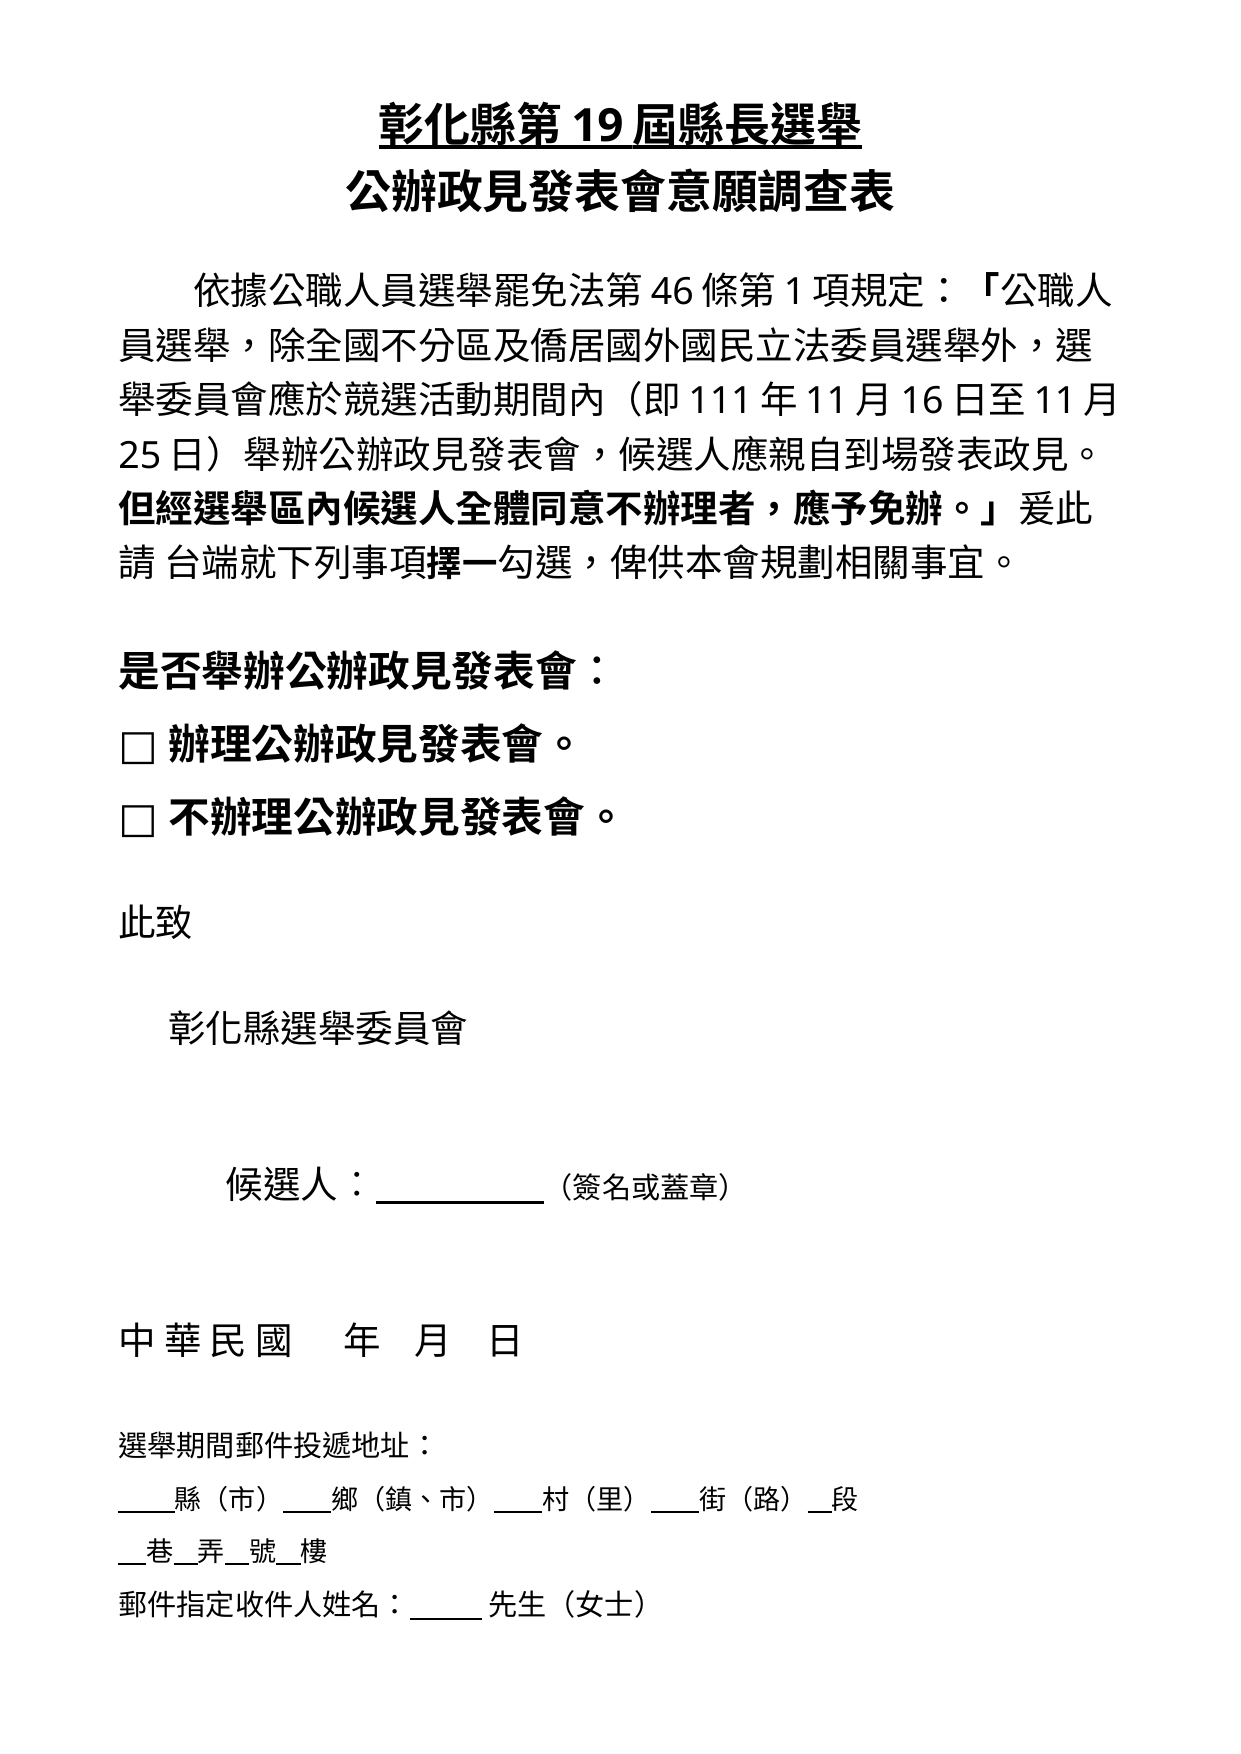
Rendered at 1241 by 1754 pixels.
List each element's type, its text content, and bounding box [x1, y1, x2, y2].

text □ 辦理公辦政見發表會。 [118, 711, 1122, 772]
text 選舉期間郵件投遞地址： [118, 1423, 1122, 1465]
text 公辦政見發表會意願調查表 [118, 155, 1122, 222]
text 此致 [118, 893, 1122, 947]
text 彰化縣第19屆縣長選舉 [118, 89, 1122, 155]
text 縣（市） 鄉（鎮、市） 村（里） 街（路） 段 [118, 1478, 1122, 1517]
text 彰化縣選舉委員會 [168, 998, 1122, 1053]
text □ 不辦理公辦政見發表會。 [118, 784, 1122, 845]
text 依據公職人員選舉罷免法第46條第1項規定：「公職人員選舉，除全國不分區及僑居國外國民立法委員選舉外，選舉委員會應於競選活動期間內（即111年11月16日至11月25日）舉辦公辦政見發表會，候選人應親自到場發表政見。但經選舉區內候選人全體同意不辦理者，應予免辦。」爰此請 台端就下列事項擇一勾選，俾供本會規劃相關事宜。 [118, 261, 1122, 587]
text 是否舉辦公辦政見發表會︰ [118, 638, 1122, 699]
text 候選人︰ （簽名或蓋章） [118, 1155, 1122, 1209]
text 中 華 民 國 年 月 日 [118, 1311, 1122, 1365]
text 郵件指定收件人姓名： 先生（女士） [118, 1581, 1122, 1623]
text 巷 弄 號 樓 [118, 1529, 1122, 1569]
